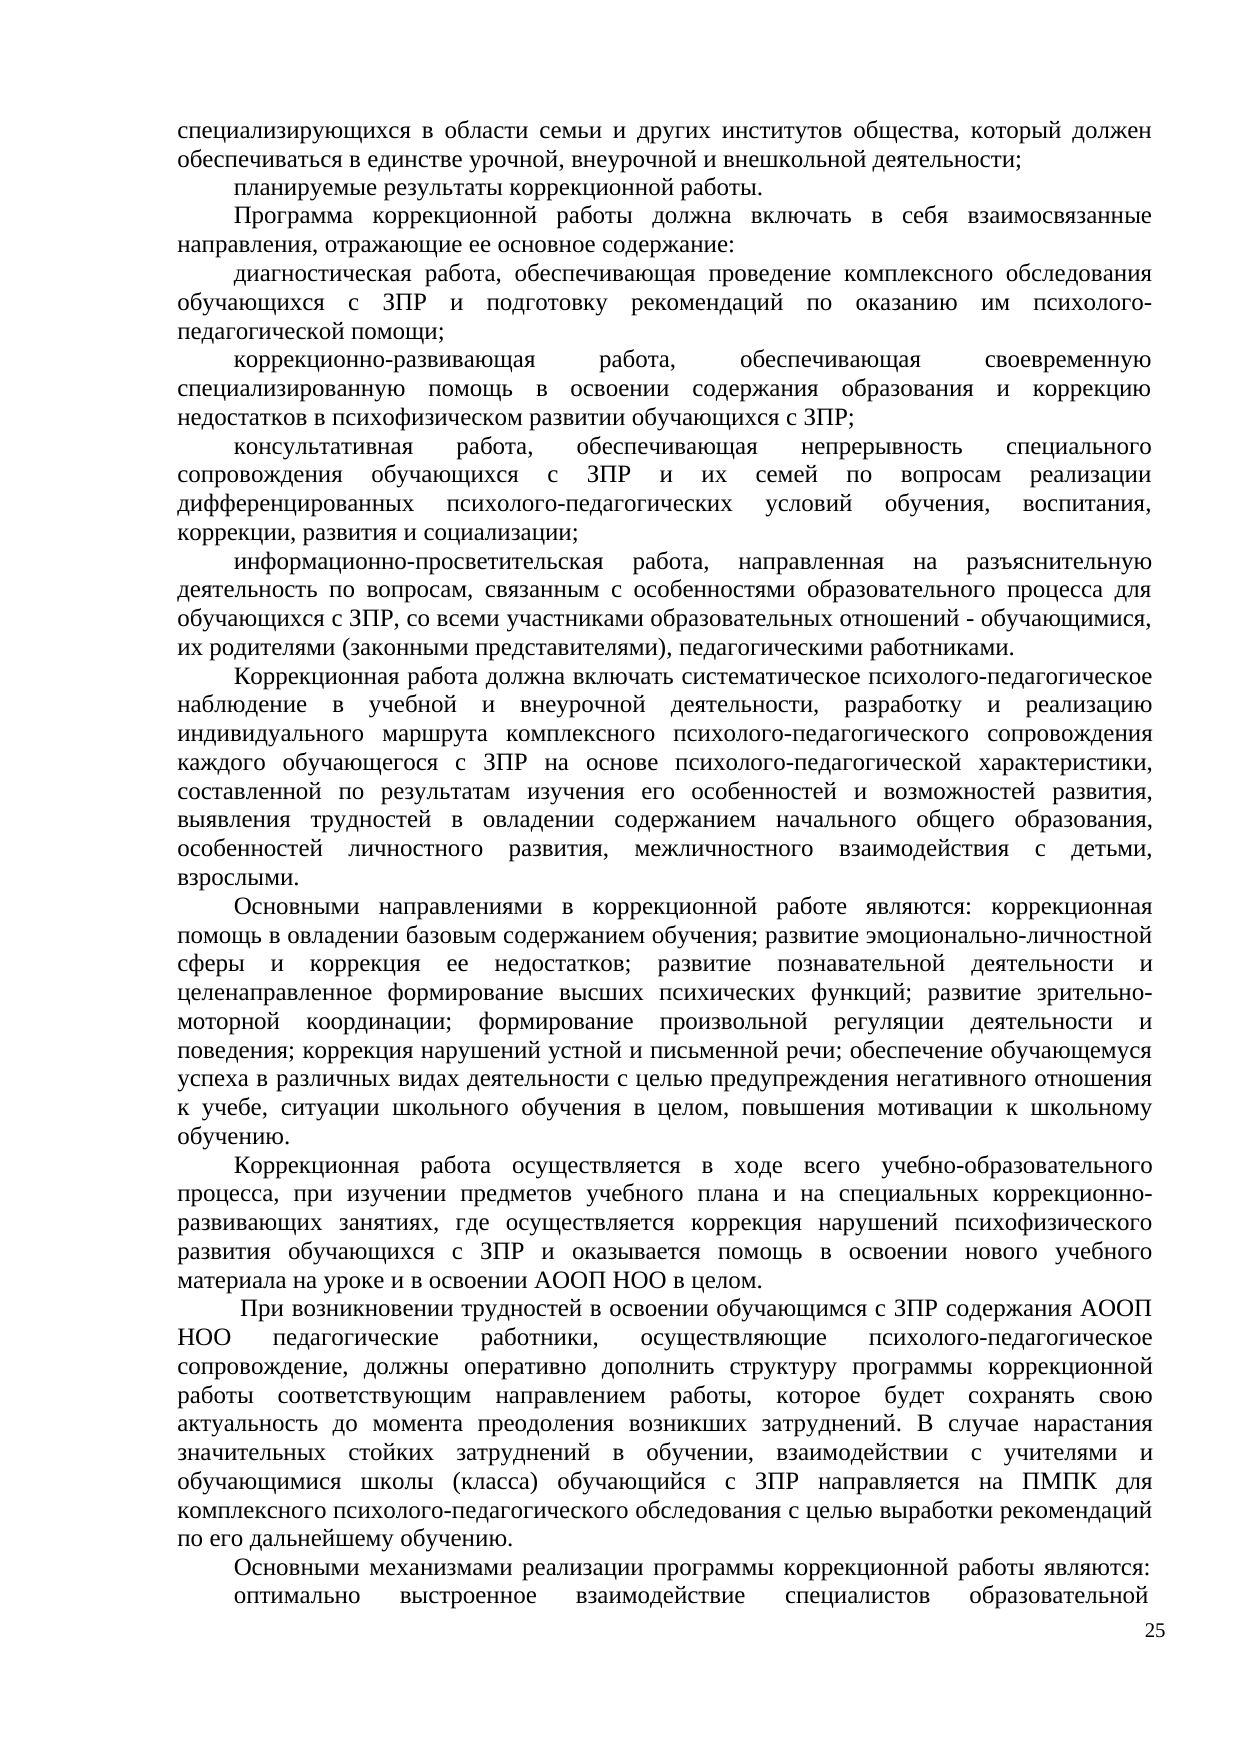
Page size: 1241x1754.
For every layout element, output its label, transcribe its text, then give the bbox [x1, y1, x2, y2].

text Основными направлениями в коррекционной работе являются: коррекционная помощь в овладении базовым содержанием обучения; развитие эмоционально-личностной сферы и коррекция ее недостатков; развитие познавательной деятельности и целенаправленное формирование высших психических функций; развитие зрительно- моторной координации; формирование произвольной регуляции деятельности и поведения; коррекция нарушений устной и письменной речи; обеспечение обучающемуся успеха в различных видах деятельности с целью предупреждения негативного отношения к учебе, ситуации школьного обучения в целом, повышения мотивации к школьному обучению. [177, 891, 1153, 1150]
text диагностическая работа, обеспечивающая проведение комплексного обследования обучающихся с ЗПР и подготовку рекомендаций по оказанию им психолого- педагогической помощи; [177, 258, 1152, 344]
text консультативная работа, обеспечивающая непрерывность специального сопровождения обучающихся с ЗПР и их семей по вопросам реализации дифференцированных психолого-педагогических условий обучения, воспитания, коррекции, развития и социализации; [177, 431, 1152, 546]
text Коррекционная работа осуществляется в ходе всего учебно-образовательного процесса, при изучении предметов учебного плана и на специальных коррекционно- развивающих занятиях, где осуществляется коррекция нарушений психофизического развития обучающихся с ЗПР и оказывается помощь в освоении нового учебного материала на уроке и в освоении АООП НОО в целом. [177, 1150, 1153, 1293]
text информационно-просветительская работа, направленная на разъяснительную деятельность по вопросам, связанным с особенностями образовательного процесса для обучающихся с ЗПР, со всеми участниками образовательных отношений - обучающимися, их родителями (законными представителями), педагогическими работниками. [177, 546, 1152, 661]
text Основными механизмами реализации программы коррекционной работы являются: оптимально выстроенное взаимодействие специалистов образовательной [233, 1553, 1152, 1609]
text специализирующихся в области семьи и других институтов общества, который должен обеспечиваться в единстве урочной, внеурочной и внешкольной деятельности; [177, 115, 1152, 173]
text Программа коррекционной работы должна включать в себя взаимосвязанные направления, отражающие ее основное содержание: [177, 201, 1152, 258]
text планируемые результаты коррекционной работы. [233, 173, 1165, 201]
text При возникновении трудностей в освоении обучающимся с ЗПР содержания АООП НОО педагогические работники, осуществляющие психолого-педагогическое сопровождение, должны оперативно дополнить структуру программы коррекционной работы соответствующим направлением работы, которое будет сохранять свою актуальность до момента преодоления возникших затруднений. В случае нарастания значительных стойких затруднений в обучении, взаимодействии с учителями и обучающимися школы (класса) обучающийся с ЗПР направляется на ПМПК для комплексного психолого-педагогического обследования с целью выработки рекомендаций по его дальнейшему обучению. [177, 1293, 1153, 1552]
text Коррекционная работа должна включать систематическое психолого-педагогическое наблюдение в учебной и внеурочной деятельности, разработку и реализацию индивидуального маршрута комплексного психолого-педагогического сопровождения каждого обучающегося с ЗПР на основе психолого-педагогической характеристики, составленной по результатам изучения его особенностей и возможностей развития, выявления трудностей в овладении содержанием начального общего образования, особенностей личностного развития, межличностного взаимодействия с детьми, взрослыми. [177, 661, 1153, 891]
text коррекционно-развивающая работа, обеспечивающая своевременную специализированную помощь в освоении содержания образования и коррекцию недостатков в психофизическом развитии обучающихся с ЗПР; [177, 344, 1151, 431]
